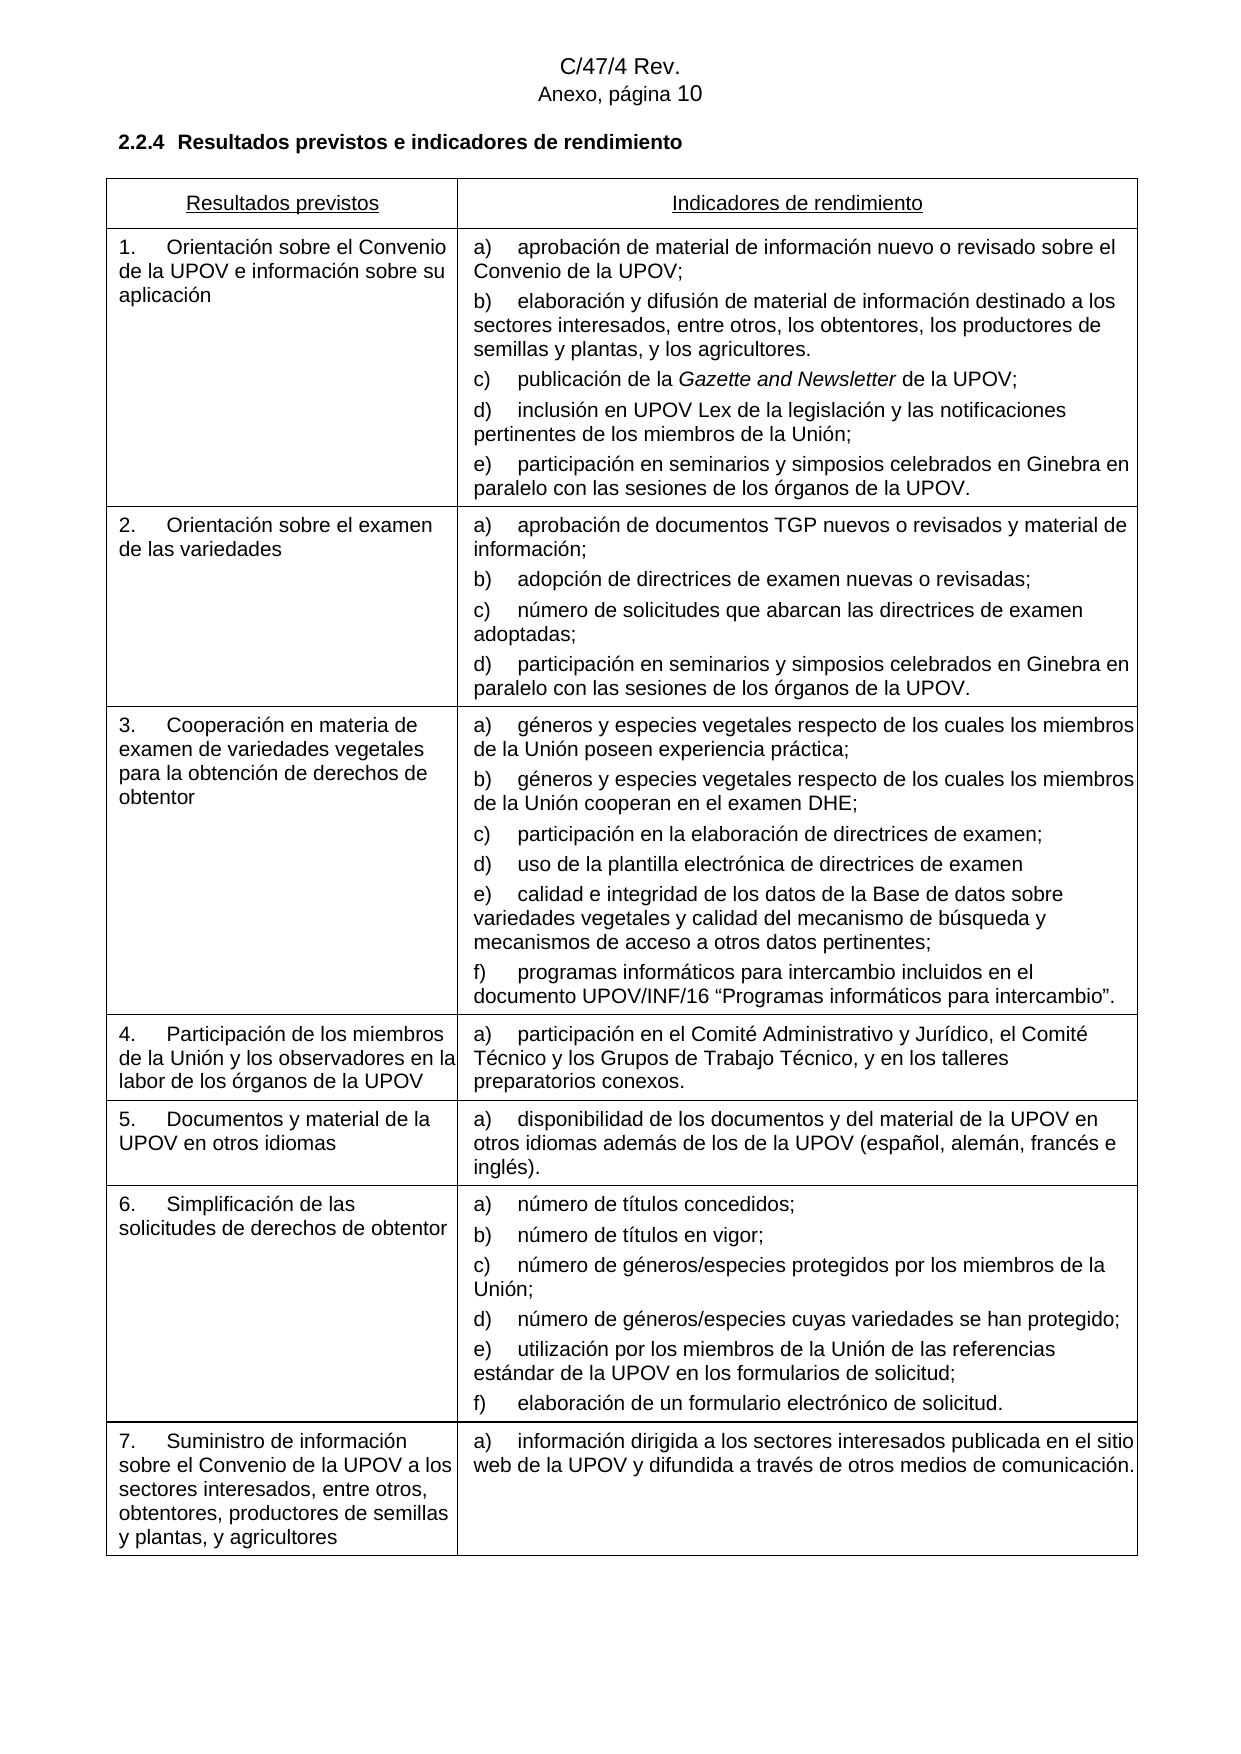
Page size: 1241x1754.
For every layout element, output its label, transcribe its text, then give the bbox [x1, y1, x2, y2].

table_cell a) número de títulos concedidos; b) número de títulos en vigor; c) número de géneros/especies protegidos por los miembros de la Unión; d) número de géneros/especies cuyas variedades se han protegido; e) utilización por los miembros de la Unión de las referencias estándar de la UPOV en los formularios de solicitud; f) elaboración de un formulario electrónico de solicitud. [458, 1186, 1137, 1421]
table_cell a) información dirigida a los sectores interesados publicada en el sitio web de la UPOV y difundida a través de otros medios de comunicación. [458, 1423, 1137, 1555]
table_cell 7. Suministro de información sobre el Convenio de la UPOV a los sectores interesados, entre otros, obtentores, productores de semillas y plantas, y agricultores [107, 1423, 457, 1555]
table_cell 1. Orientación sobre el Convenio de la UPOV e información sobre su aplicación [107, 229, 457, 506]
table_cell 5. Documentos y material de la UPOV en otros idiomas [107, 1101, 457, 1185]
table_header Resultados previstos [107, 179, 457, 228]
table_cell 6. Simplificación de las solicitudes de derechos de obtentor [107, 1186, 457, 1421]
table_cell 2. Orientación sobre el examen de las variedades [107, 507, 457, 706]
table_cell a) aprobación de material de información nuevo o revisado sobre el Convenio de la UPOV; b) elaboración y difusión de material de información destinado a los sectores interesados, entre otros, los obtentores, los productores de semillas y plantas, y los agricultores. c) publicación de la Gazette and Newsletter de la UPOV; d) inclusión en UPOV Lex de la legislación y las notificaciones pertinentes de los miembros de la Unión; e) participación en seminarios y simposios celebrados en Ginebra en paralelo con las sesiones de los órganos de la UPOV. [458, 229, 1137, 506]
table_cell a) géneros y especies vegetales respecto de los cuales los miembros de la Unión poseen experiencia práctica; b) géneros y especies vegetales respecto de los cuales los miembros de la Unión cooperan en el examen DHE; c) participación en la elaboración de directrices de examen; d) uso de la plantilla electrónica de directrices de examen e) calidad e integridad de los datos de la Base de datos sobre variedades vegetales y calidad del mecanismo de búsqueda y mecanismos de acceso a otros datos pertinentes; f) programas informáticos para intercambio incluidos en el documento UPOV/INF/16 “Programas informáticos para intercambio”. [458, 707, 1137, 1014]
table_cell a) disponibilidad de los documentos y del material de la UPOV en otros idiomas además de los de la UPOV (español, alemán, francés e inglés). [458, 1101, 1137, 1185]
table_cell 4. Participación de los miembros de la Unión y los observadores en la labor de los órganos de la UPOV [107, 1015, 457, 1099]
subtitle 2.2.4 Resultados previstos e indicadores de rendimiento [118, 130, 1122, 154]
table_cell a) aprobación de documentos TGP nuevos o revisados y material de información; b) adopción de directrices de examen nuevas o revisadas; c) número de solicitudes que abarcan las directrices de examen adoptadas; d) participación en seminarios y simposios celebrados en Ginebra en paralelo con las sesiones de los órganos de la UPOV. [458, 507, 1137, 706]
table_cell 3. Cooperación en materia de examen de variedades vegetales para la obtención de derechos de obtentor [107, 707, 457, 1014]
table_cell a) participación en el Comité Administrativo y Jurídico, el Comité Técnico y los Grupos de Trabajo Técnico, y en los talleres preparatorios conexos. [458, 1015, 1137, 1099]
table_header Indicadores de rendimiento [458, 179, 1137, 228]
